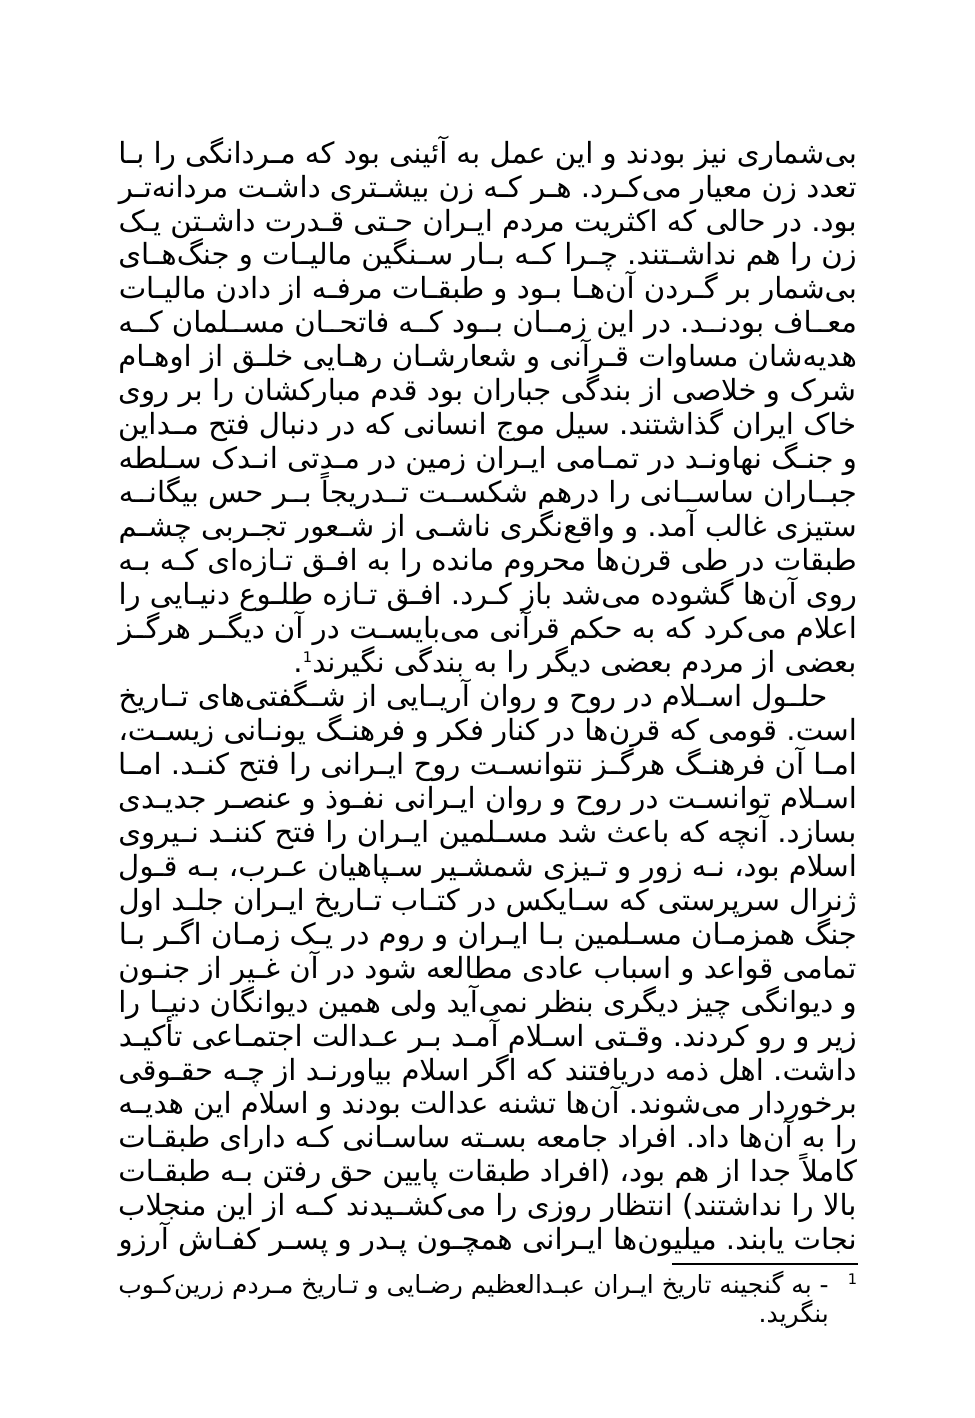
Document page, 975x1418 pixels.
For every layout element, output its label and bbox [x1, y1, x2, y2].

text [118, 136, 857, 679]
text [118, 679, 857, 1257]
